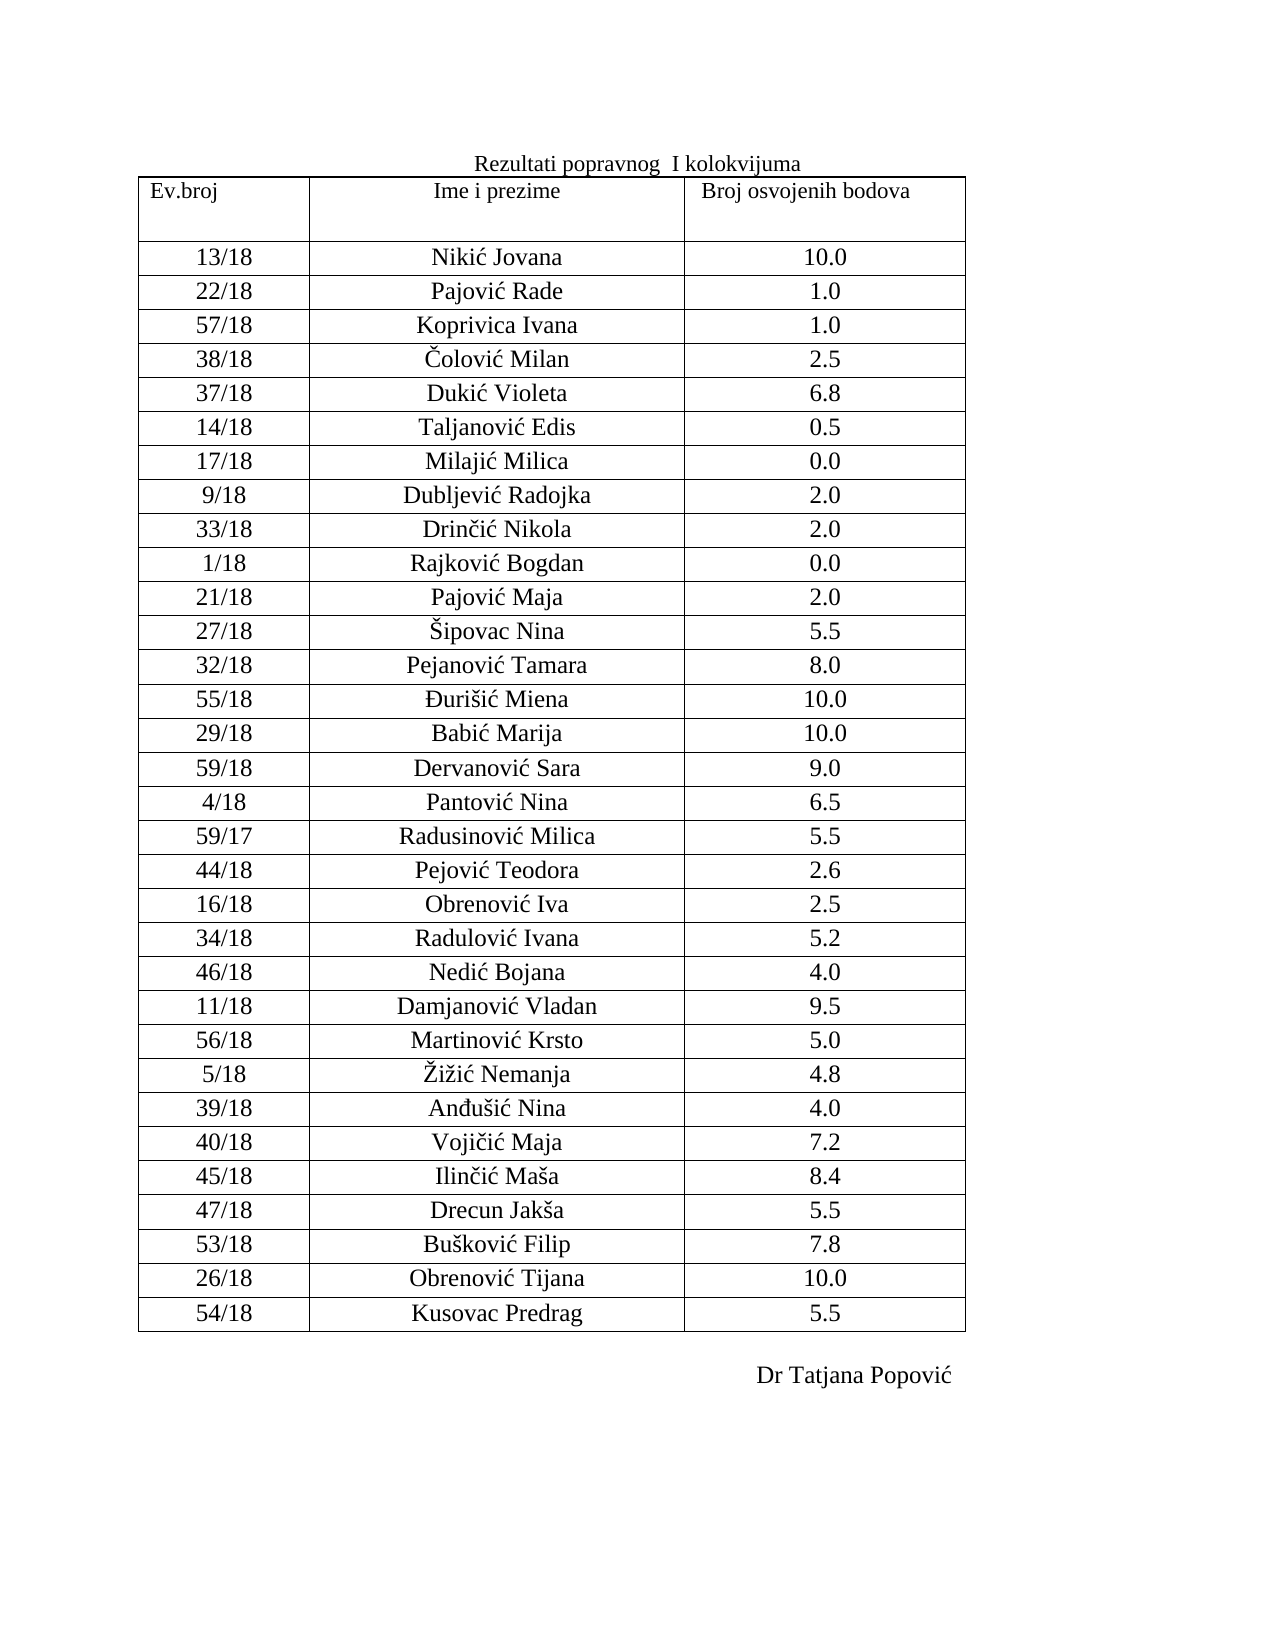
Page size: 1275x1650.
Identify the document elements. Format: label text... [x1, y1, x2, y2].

table_cell 2.5 [685, 344, 965, 377]
table_cell 9/18 [139, 480, 309, 513]
table_cell Kusovac Predrag [310, 1298, 684, 1331]
table_cell Obrenović Tijana [310, 1264, 684, 1297]
table_cell 45/18 [139, 1161, 309, 1194]
table_cell 1.0 [685, 276, 965, 309]
table_cell 2.0 [685, 480, 965, 513]
table_cell 4/18 [139, 787, 309, 820]
table_cell 9.5 [685, 991, 965, 1024]
table_cell 38/18 [139, 344, 309, 377]
table_cell Pantović Nina [310, 787, 684, 820]
table_cell Dubljević Radojka [310, 480, 684, 513]
table_cell 4.0 [685, 1093, 965, 1126]
table_cell Dukić Violeta [310, 378, 684, 411]
table_cell Vojičić Maja [310, 1127, 684, 1160]
table_cell Nedić Bojana [310, 957, 684, 990]
table_cell Žižić Nemanja [310, 1059, 684, 1092]
table_cell 57/18 [139, 310, 309, 343]
table_cell 7.8 [685, 1230, 965, 1262]
table_cell 13/18 [139, 242, 309, 275]
table_cell Rajković Bogdan [310, 548, 684, 581]
table_cell 0.0 [685, 446, 965, 479]
table_cell Dervanović Sara [310, 753, 684, 786]
text Rezultati popravnog I kolokvijuma [150, 150, 1125, 176]
table_cell 7.2 [685, 1127, 965, 1160]
table_cell 44/18 [139, 855, 309, 888]
table_cell Obrenović Iva [310, 889, 684, 922]
text Dr Tatjana Popović [150, 1360, 1125, 1389]
table_cell Milajić Milica [310, 446, 684, 479]
table_cell 11/18 [139, 991, 309, 1024]
table_cell 8.4 [685, 1161, 965, 1194]
table_cell Drecun Jakša [310, 1195, 684, 1228]
table_cell 5.5 [685, 821, 965, 854]
table_cell 16/18 [139, 889, 309, 922]
table_cell 5.5 [685, 1298, 965, 1331]
table_cell 10.0 [685, 242, 965, 275]
table_header Ev.broj [139, 178, 309, 241]
table_cell 10.0 [685, 719, 965, 752]
table_cell 47/18 [139, 1195, 309, 1228]
table_cell 10.0 [685, 1264, 965, 1297]
table_cell 56/18 [139, 1025, 309, 1058]
table_cell Taljanović Edis [310, 412, 684, 445]
table_cell 46/18 [139, 957, 309, 990]
table_cell 40/18 [139, 1127, 309, 1160]
table_cell 5.5 [685, 616, 965, 649]
table_cell 1/18 [139, 548, 309, 581]
table_header Broj osvojenih bodova [685, 178, 965, 241]
table_cell 33/18 [139, 514, 309, 547]
table_cell 53/18 [139, 1230, 309, 1262]
table_cell 5.2 [685, 923, 965, 956]
table_cell Pejanović Tamara [310, 650, 684, 683]
table_cell 2.0 [685, 514, 965, 547]
table_cell 6.5 [685, 787, 965, 820]
table_cell 39/18 [139, 1093, 309, 1126]
table_cell 0.0 [685, 548, 965, 581]
table_cell 2.6 [685, 855, 965, 888]
table_cell Šipovac Nina [310, 616, 684, 649]
table_cell 55/18 [139, 685, 309, 717]
table_cell 17/18 [139, 446, 309, 479]
table_cell 9.0 [685, 753, 965, 786]
table_cell 26/18 [139, 1264, 309, 1297]
table_cell 0.5 [685, 412, 965, 445]
table_cell Damjanović Vladan [310, 991, 684, 1024]
table_cell Martinović Krsto [310, 1025, 684, 1058]
table_cell 6.8 [685, 378, 965, 411]
table_cell 2.0 [685, 582, 965, 615]
table_cell Nikić Jovana [310, 242, 684, 275]
table_cell 5.0 [685, 1025, 965, 1058]
table_cell Anđušić Nina [310, 1093, 684, 1126]
table_cell 1.0 [685, 310, 965, 343]
table_cell 5/18 [139, 1059, 309, 1092]
table_cell 54/18 [139, 1298, 309, 1331]
table_cell Čolović Milan [310, 344, 684, 377]
table_cell Đurišić Miena [310, 685, 684, 717]
table_cell 59/18 [139, 753, 309, 786]
table_cell 32/18 [139, 650, 309, 683]
table_cell 34/18 [139, 923, 309, 956]
table_cell Babić Marija [310, 719, 684, 752]
table_cell 29/18 [139, 719, 309, 752]
table_cell Drinčić Nikola [310, 514, 684, 547]
table_cell Pejović Teodora [310, 855, 684, 888]
table_cell 21/18 [139, 582, 309, 615]
table_cell 37/18 [139, 378, 309, 411]
table_cell 4.0 [685, 957, 965, 990]
table_cell Koprivica Ivana [310, 310, 684, 343]
table_cell 59/17 [139, 821, 309, 854]
table_cell 22/18 [139, 276, 309, 309]
table_cell 14/18 [139, 412, 309, 445]
table_cell 2.5 [685, 889, 965, 922]
table_cell 5.5 [685, 1195, 965, 1228]
table_cell Pajović Maja [310, 582, 684, 615]
table_header Ime i prezime [310, 178, 684, 241]
table_cell Pajović Rade [310, 276, 684, 309]
table_cell Radusinović Milica [310, 821, 684, 854]
table_cell 4.8 [685, 1059, 965, 1092]
table_cell Radulović Ivana [310, 923, 684, 956]
table_cell Bušković Filip [310, 1230, 684, 1262]
table_cell 10.0 [685, 685, 965, 717]
table_cell Ilinčić Maša [310, 1161, 684, 1194]
table_cell 8.0 [685, 650, 965, 683]
table_cell 27/18 [139, 616, 309, 649]
